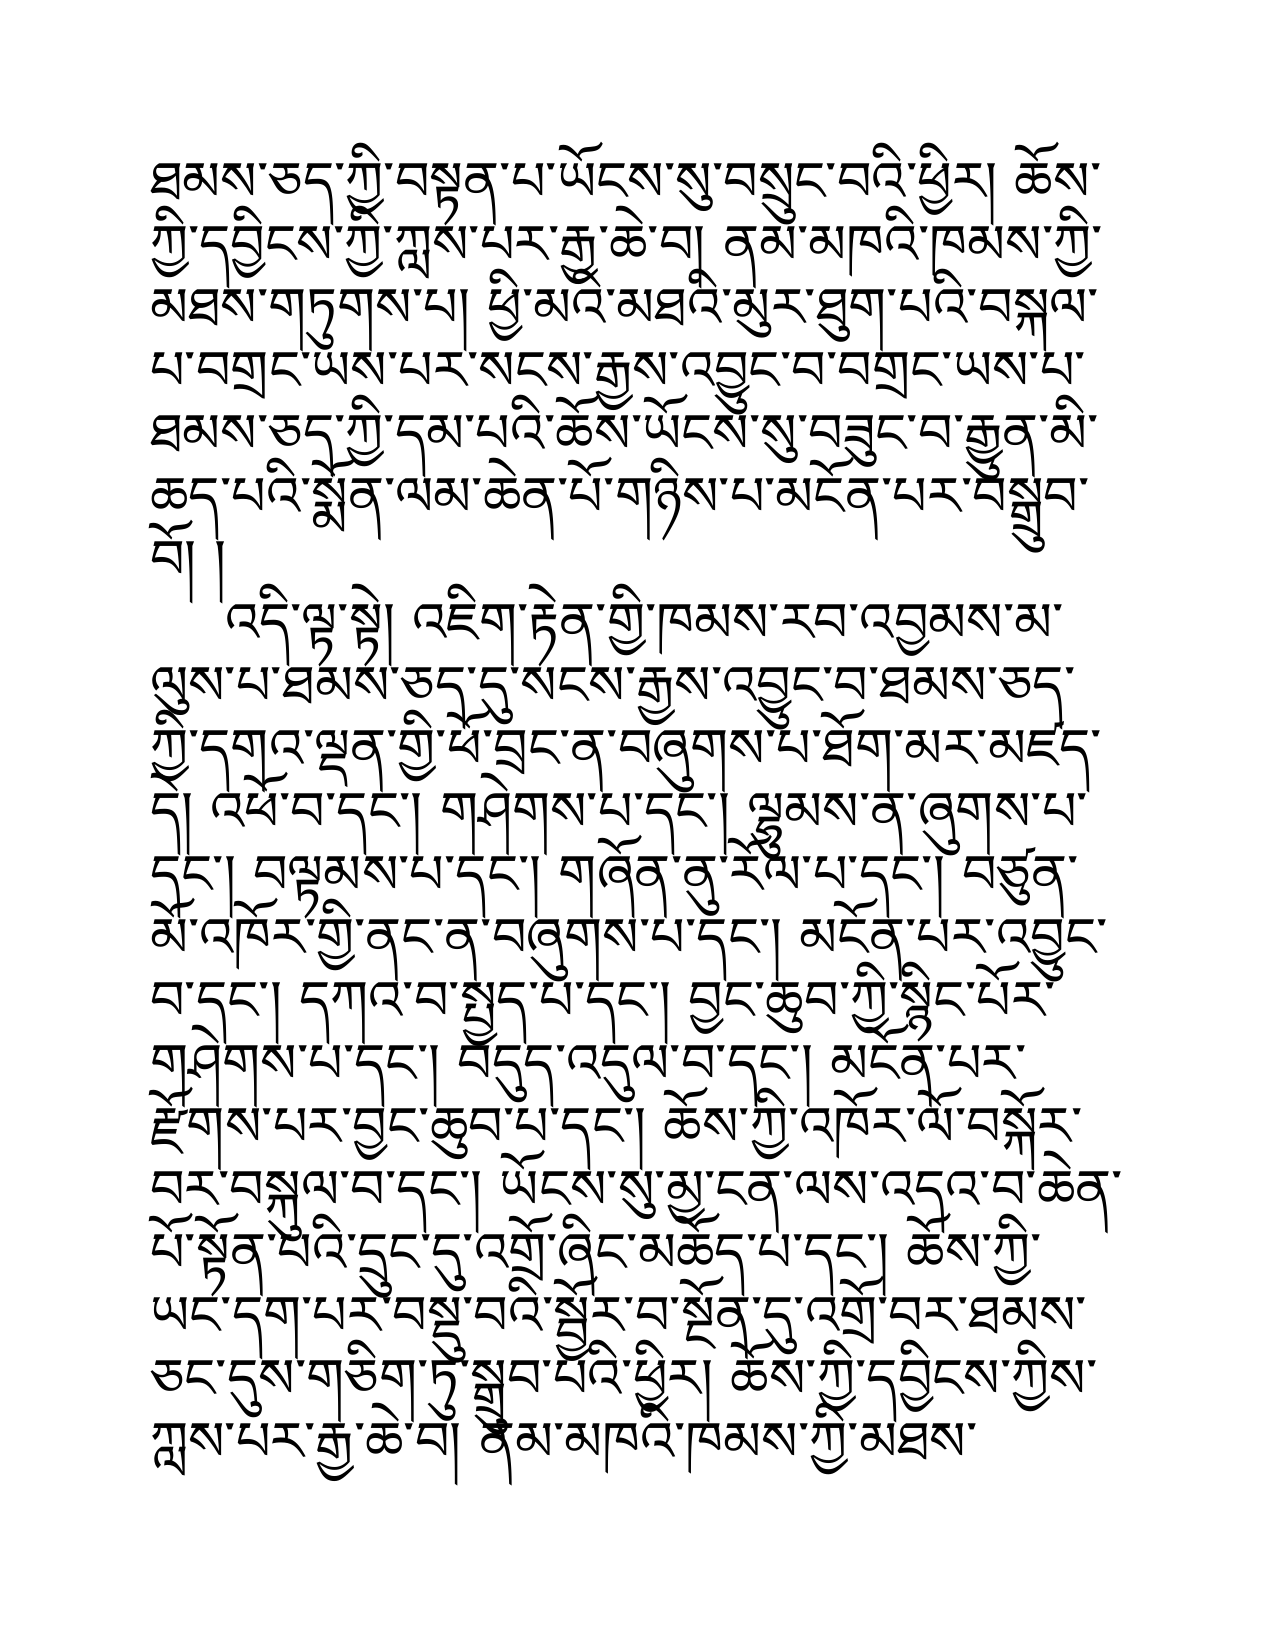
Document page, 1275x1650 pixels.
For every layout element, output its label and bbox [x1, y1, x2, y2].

text [150, 591, 1125, 1473]
text [150, 150, 1125, 591]
